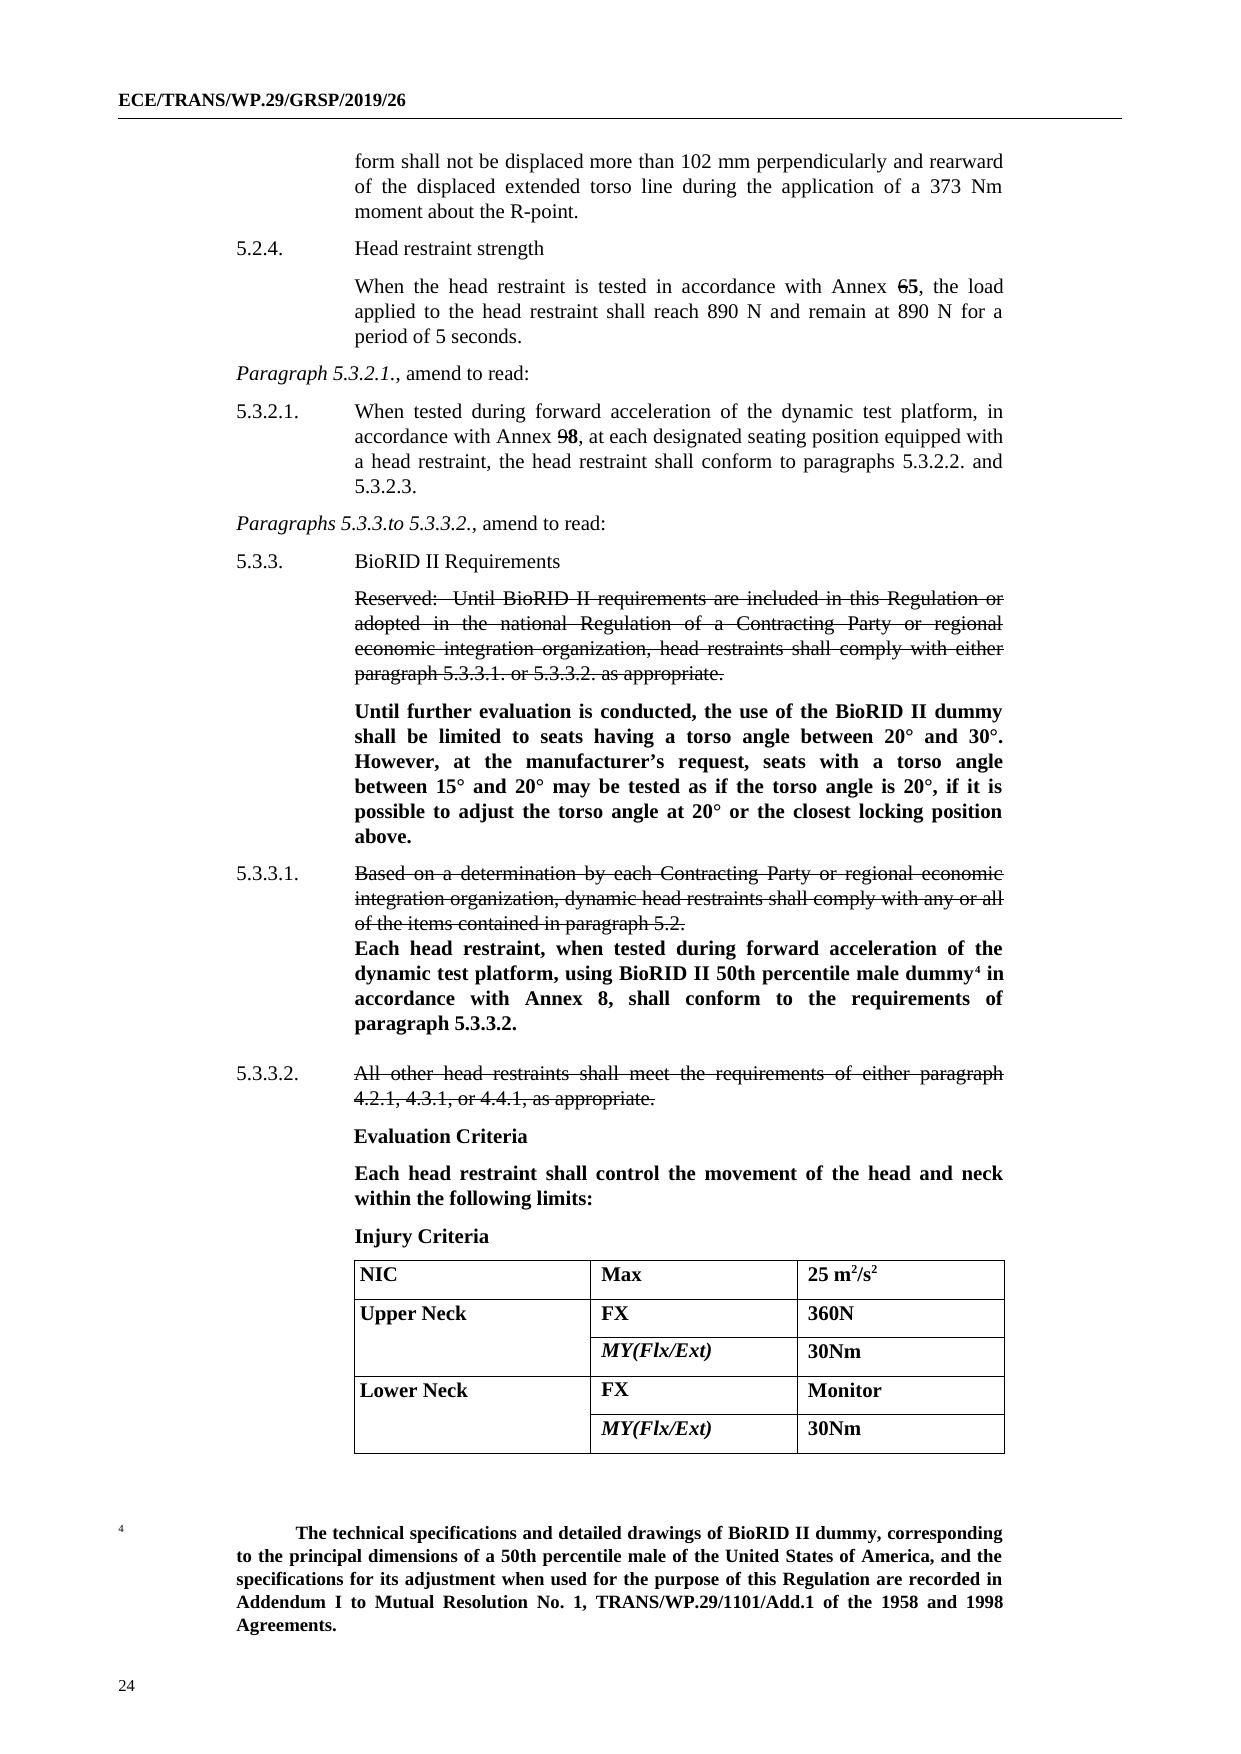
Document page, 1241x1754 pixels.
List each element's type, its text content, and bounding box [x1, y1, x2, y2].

text 5.3.3.1. Based on a determination by each Contracting Party or regional economic integration organization, dynamic head restraints shall comply with any or all of the items contained in paragraph 5.2. [236, 860, 1004, 935]
text Reserved: Until BioRID II requirements are included in this Regulation or adopted in the national Regulation of a Contracting Party or regional economic integration organization, head restraints shall comply with either paragraph 5.3.3.1. or 5.3.3.2. as appropriate. [354, 650, 1004, 685]
table_cell MY(Flx/Ext) [591, 1338, 797, 1376]
text Evaluation Criteria [294, 1123, 1004, 1148]
table_cell Lower Neck [355, 1377, 590, 1453]
text Paragraphs 5.3.3.to 5.3.3.2., amend to read: [236, 510, 1004, 535]
table_cell 360N [798, 1300, 1004, 1337]
table_cell Upper Neck [355, 1300, 590, 1376]
text Until further evaluation is conducted, the use of the BioRID II dummy shall be limited to seats having a torso angle between 20° and 30°. However, at the manufacturer’s request, seats with a torso angle between 15° and 20° may be tested as if the torso angle is 20°, if it is possible to adjust the torso angle at 20° or the closest locking position above. [354, 698, 1004, 848]
text Paragraph 5.3.2.1., amend to read: [236, 360, 1004, 385]
table_cell Max [591, 1261, 797, 1299]
text 5.3.2.1. When tested during forward acceleration of the dynamic test platform, in accordance with Annex 98, at each designated seating position equipped with a head restraint, the head restraint shall conform to paragraphs 5.3.2.2. and 5.3.2.3. [236, 398, 1004, 498]
table_cell FX [591, 1300, 797, 1337]
text 5.3.3. BioRID II Requirements [236, 548, 1004, 573]
table_cell 30Nm [798, 1415, 1004, 1453]
text 5.3.3.2. All other head restraints shall meet the requirements of either paragraph 4.2.1, 4.3.1, or 4.4.1, as appropriate. [236, 1060, 1004, 1110]
text 5.2.4. Head restraint strength [236, 235, 1004, 260]
table_cell 25 m2/s2 [798, 1261, 1004, 1299]
table_cell MY(Flx/Ext) [591, 1415, 797, 1453]
text Each head restraint shall control the movement of the head and neck within the following limits: [354, 1160, 1004, 1210]
table_header Injury Criteria [354, 1223, 1004, 1260]
table_cell Monitor [798, 1377, 1004, 1414]
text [236, 148, 1004, 223]
text Reserved: Until BioRID II requirements are included in this Regulation or adopted in the national Regulation of a Contracting Party or regional economic integration organization, head restraints shall comply with either paragraph 5.3.3.1. or 5.3.3.2. as appropriate. [354, 600, 1004, 649]
table_cell FX [591, 1377, 797, 1414]
table_cell NIC [355, 1261, 590, 1299]
text Each head restraint, when tested during forward acceleration of the dynamic test platform, using BioRID II 50th percentile male dummy in accordance with Annex 8, shall conform to the requirements of paragraph 5.3.3.2. [354, 935, 1004, 1035]
table_cell 30Nm [798, 1338, 1004, 1376]
text When the head restraint is tested in accordance with Annex 65, the load applied to the head restraint shall reach 890 N and remain at 890 N for a period of 5 seconds. [354, 273, 1004, 348]
